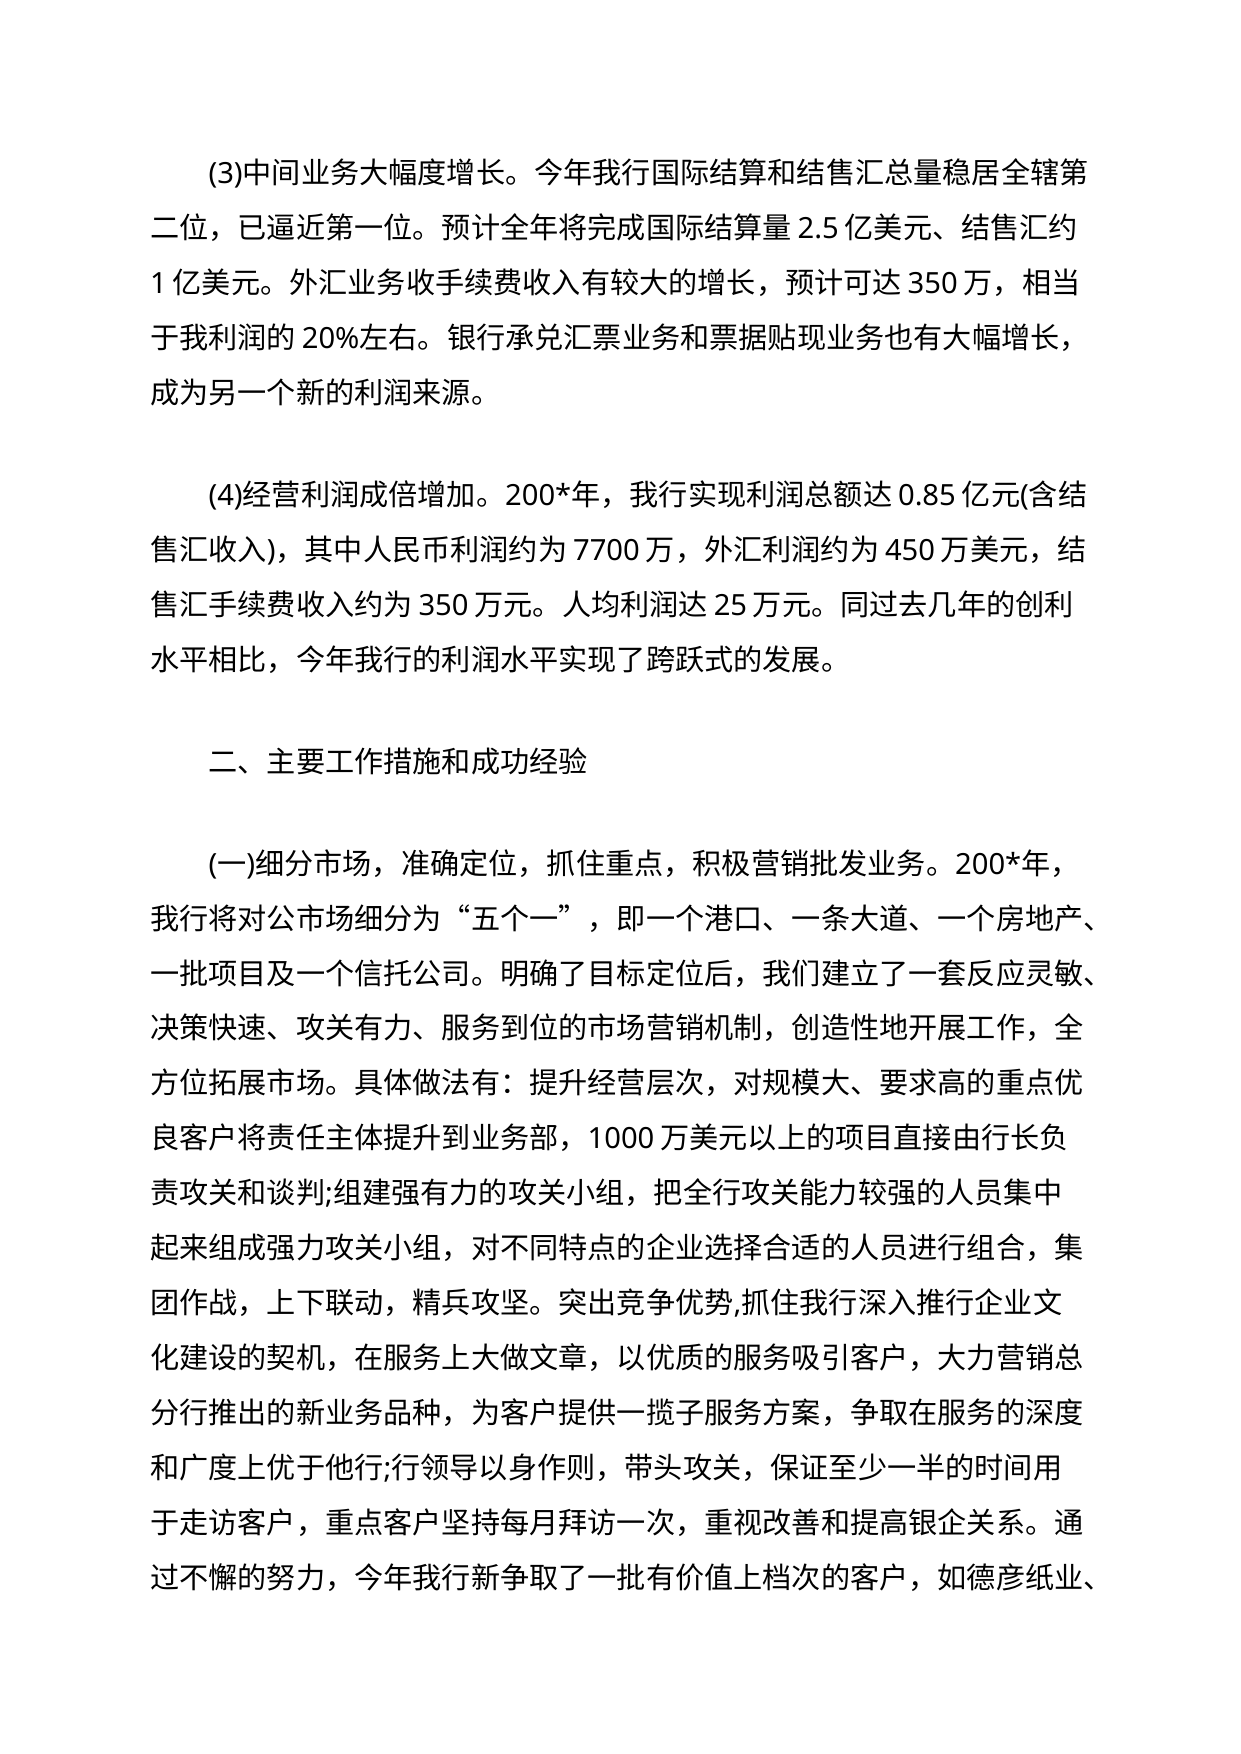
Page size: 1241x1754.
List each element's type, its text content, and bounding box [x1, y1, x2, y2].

text (3)中间业务大幅度增长。今年我行国际结算和结售汇总量稳居全辖第二位，已逼近第一位。预计全年将完成国际结算量2.5亿美元、结售汇约1亿美元。外汇业务收手续费收入有较大的增长，预计可达350万，相当于我利润的20%左右。银行承兑汇票业务和票据贴现业务也有大幅增长，成为另一个新的利润来源。 [150, 150, 1090, 412]
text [150, 840, 1090, 1597]
text (4)经营利润成倍增加。200*年，我行实现利润总额达0.85亿元(含结售汇收入)，其中人民币利润约为7700万，外汇利润约为450万美元，结售汇手续费收入约为350万元。人均利润达25万元。同过去几年的创利水平相比，今年我行的利润水平实现了跨跃式的发展。 [150, 472, 1090, 679]
text 二、主要工作措施和成功经验 [150, 738, 1090, 781]
